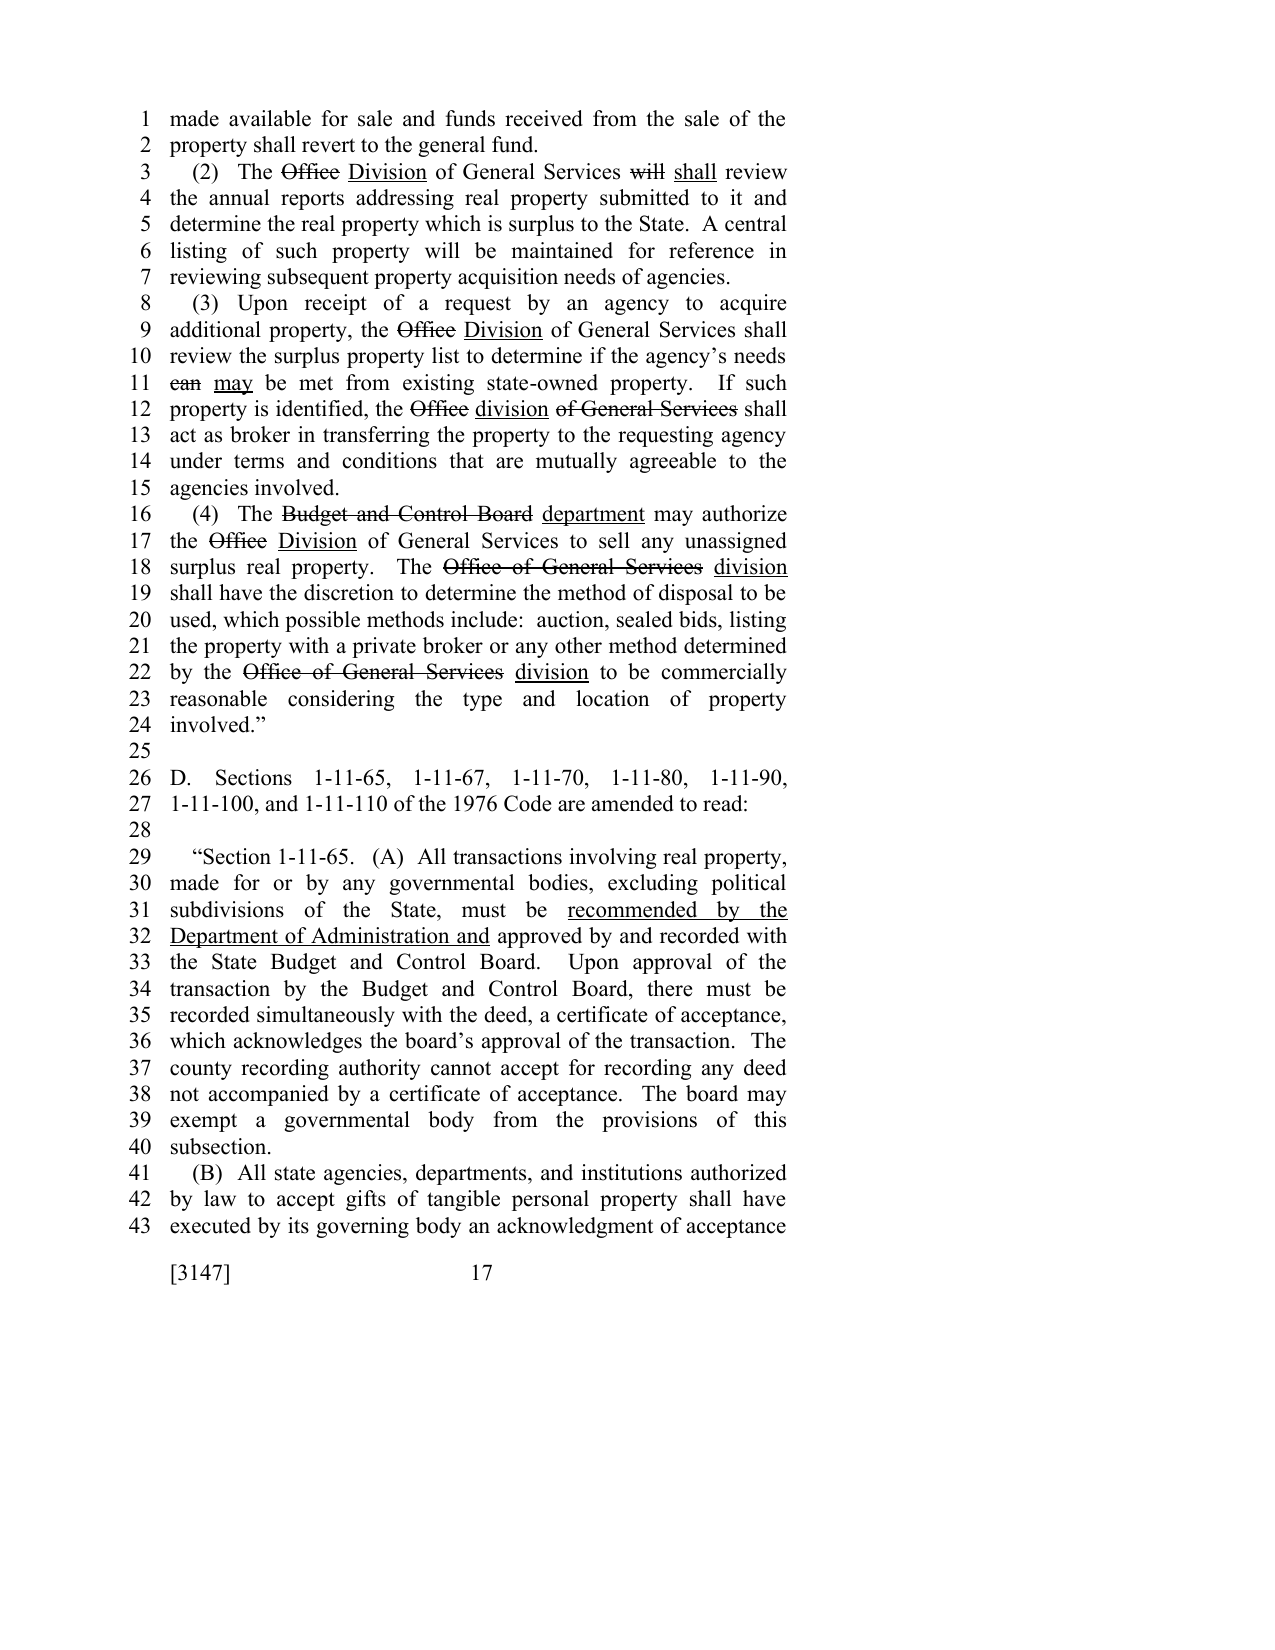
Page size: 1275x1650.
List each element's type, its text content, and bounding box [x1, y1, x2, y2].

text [169, 105, 787, 158]
text (3) Upon receipt of a request by an agency to acquire additional property, the Office Division of General Services shall review the surplus property list to determine if the agency’s needs can may be met from existing state-owned property. If such property is identified, the Office division of General Services shall act as broker in transferring the property to the requesting agency under terms and conditions that are mutually agreeable to the agencies involved. [169, 289, 787, 500]
text (2) The Office Division of General Services will shall review the annual reports addressing real property submitted to it and determine the real property which is surplus to the State. A central listing of such property will be maintained for reference in reviewing subsequent property acquisition needs of agencies. [169, 158, 787, 289]
text (4) The Budget and Control Board department may authorize the Office Division of General Services to sell any unassigned surplus real property. The Office of General Services division shall have the discretion to determine the method of disposal to be used, which possible methods include: auction, sealed bids, listing the property with a private broker or any other method determined by the Office of General Services division to be commercially reasonable considering the type and location of property involved.” [169, 500, 787, 737]
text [169, 1159, 787, 1238]
text D. Sections 1-11-65, 1-11-67, 1-11-70, 1-11-80, 1-11-90, 1-11-100, and 1-11-110 of the 1976 Code are amended to read: [169, 764, 787, 817]
text “Section 1-11-65. (A) All transactions involving real property, made for or by any governmental bodies, excluding political subdivisions of the State, must be recommended by the Department of Administration and approved by and recorded with the State Budget and Control Board. Upon approval of the transaction by the Budget and Control Board, there must be recorded simultaneously with the deed, a certificate of acceptance, which acknowledges the board’s approval of the transaction. The county recording authority cannot accept for recording any deed not accompanied by a certificate of acceptance. The board may exempt a governmental body from the provisions of this subsection. [169, 843, 787, 1159]
